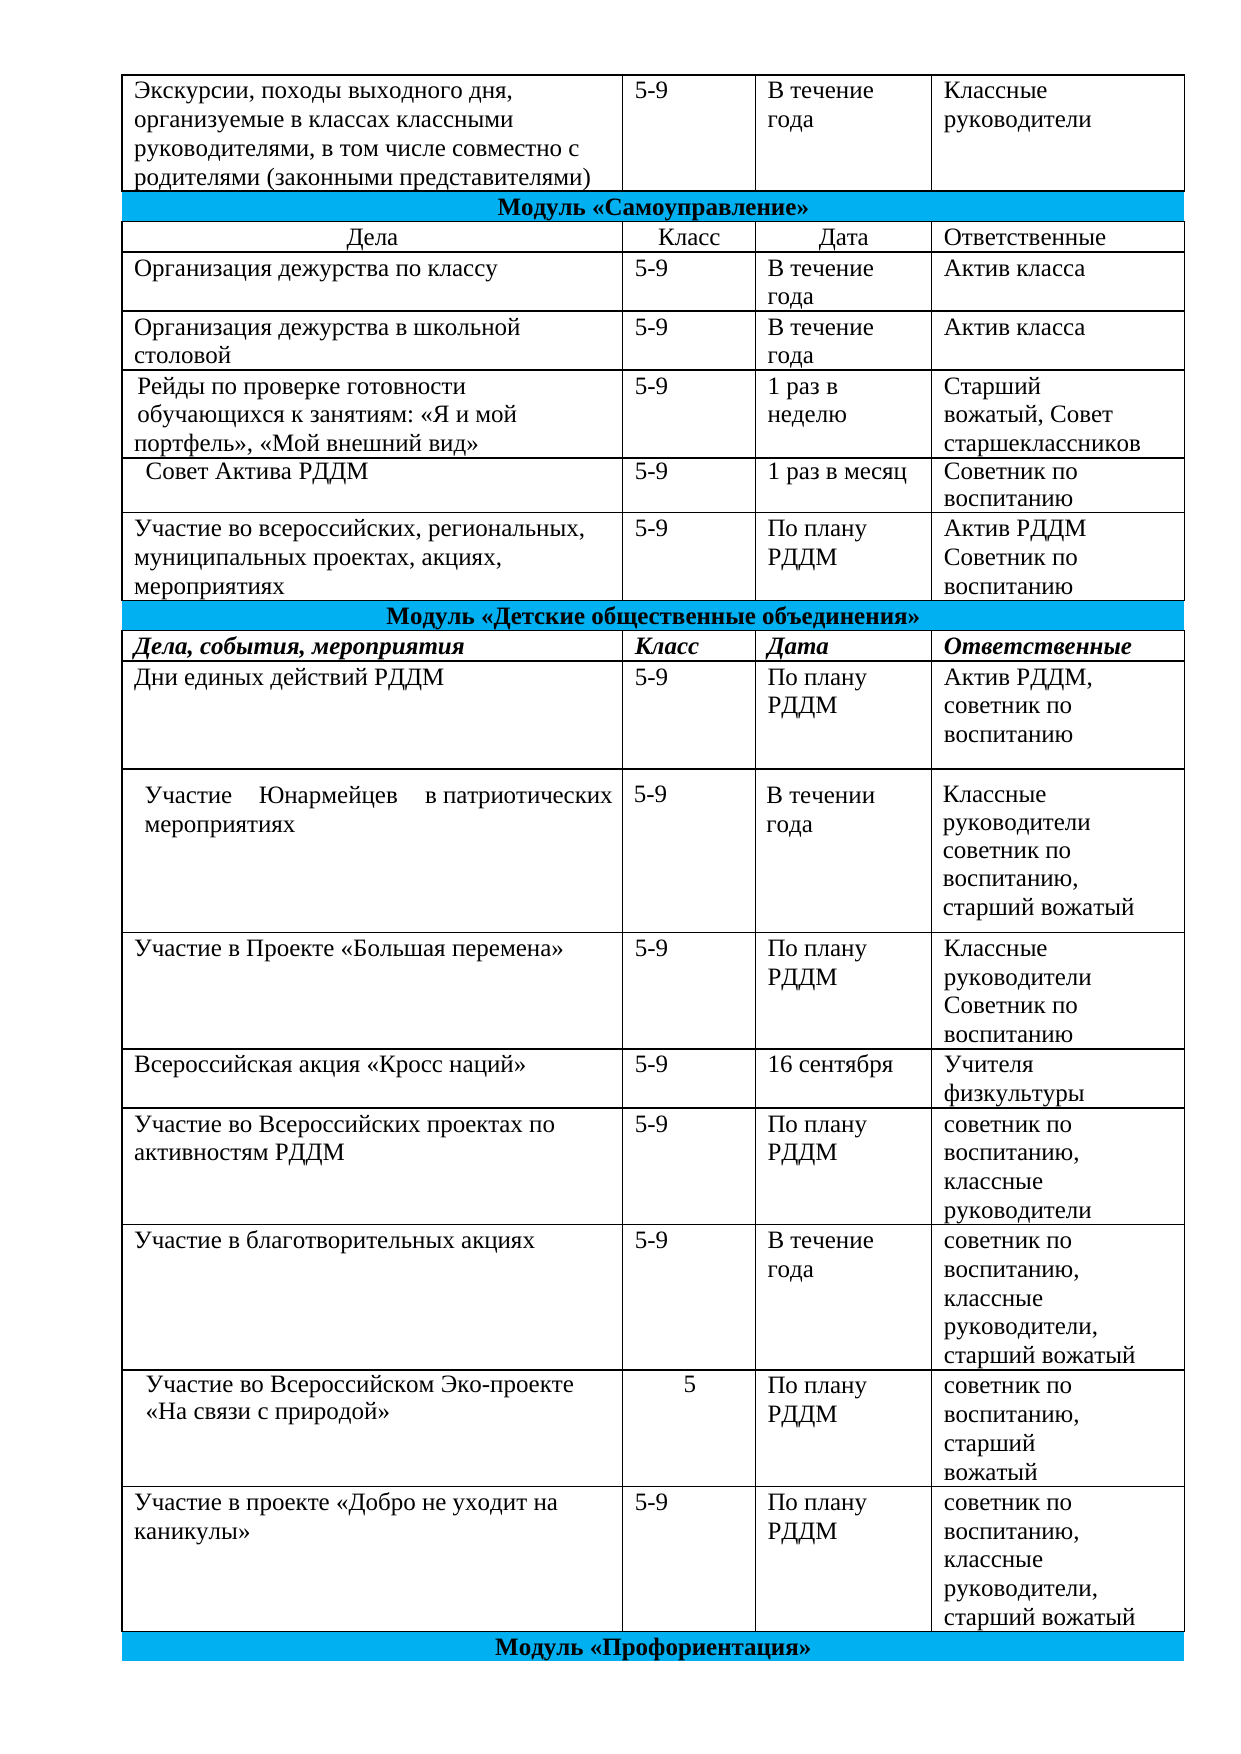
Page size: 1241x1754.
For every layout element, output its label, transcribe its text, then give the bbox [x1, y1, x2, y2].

table_cell В течение года [756, 1225, 931, 1369]
table_cell По плану РДДМ [756, 933, 931, 1048]
table_cell Советник по воспитанию [932, 459, 1184, 512]
table_cell 5-9 [623, 662, 755, 768]
table_cell Дата [756, 631, 931, 660]
table_cell Участие в Проекте «Большая перемена» [123, 933, 622, 1048]
table_cell 5-9 [623, 1487, 755, 1631]
table_cell По плану РДДМ [756, 662, 931, 768]
table_cell Ответственные [932, 222, 1184, 251]
table_cell Актив класса [932, 253, 1184, 310]
table_cell 5-9 [623, 770, 755, 931]
table_cell По плану РДДМ [756, 1109, 931, 1224]
table_cell Организация дежурства в школьной столовой [123, 312, 622, 369]
table_cell 5-9 [623, 371, 755, 457]
table_cell По плану РДДМ [756, 1371, 931, 1486]
table_cell Классные руководители Советник по воспитанию [932, 933, 1184, 1048]
table_cell Учителя физкультуры [932, 1050, 1184, 1107]
table_cell 1 раз в неделю [756, 371, 931, 457]
table_cell 5-9 [623, 253, 755, 310]
table_cell Организация дежурства по классу [123, 253, 622, 310]
table_cell Совет Актива РДДМ [123, 459, 622, 512]
table_cell 16 сентября [756, 1050, 931, 1107]
table_cell 5-9 [623, 1050, 755, 1107]
table_cell 5-9 [623, 76, 755, 190]
table_cell Рейды по проверке готовности обучающихся к занятиям: «Я и мой портфель», «Мой внешний вид» [123, 371, 622, 457]
table_cell Участие во всероссийских, региональных, муниципальных проектах, акциях, мероприятиях [123, 513, 622, 599]
table_cell Экскурсии, походы выходного дня, организуемые в классах классными руководителями, в том числе совместно с родителями (законными представителями) [123, 76, 622, 190]
table_cell Актив РДДМ, советник по воспитанию [932, 662, 1184, 768]
table_cell Участие в проекте «Добро не уходит на каникулы» [123, 1487, 622, 1631]
table_cell 5-9 [623, 1225, 755, 1369]
table_cell 5-9 [623, 1109, 755, 1224]
table_cell советник по воспитанию, классные руководители [932, 1109, 1184, 1224]
table_cell По плану РДДМ [756, 1487, 931, 1631]
table_cell Участие во Всероссийских проектах по активностям РДДМ [123, 1109, 622, 1224]
table_cell 5-9 [623, 459, 755, 512]
table_cell Дата [756, 222, 931, 251]
table_cell Старший вожатый, Совет старшеклассников [932, 371, 1184, 457]
table_cell Актив РДДМ Советник по воспитанию [932, 513, 1184, 599]
table_cell советник по воспитанию, классные руководители, старший вожатый [932, 1225, 1184, 1369]
table_cell В течение года [756, 312, 931, 369]
table_cell Дни единых действий РДДМ [123, 662, 622, 768]
table_cell советник по воспитанию, старший вожатый [932, 1371, 1184, 1486]
table_cell Актив класса [932, 312, 1184, 369]
table_cell Модуль «Профориентация» [122, 1632, 1184, 1661]
table_cell Участие Юнармейцев в патриотических мероприятиях [123, 770, 622, 931]
table_cell 5 [623, 1371, 755, 1486]
table_cell Дела, события, мероприятия [123, 631, 622, 660]
table_cell В течение года [756, 253, 931, 310]
table_cell В течении года [756, 770, 931, 931]
table_cell 5-9 [623, 933, 755, 1048]
table_cell В течение года [756, 76, 931, 190]
table_cell Модуль «Детские общественные объединения» [122, 601, 1184, 630]
table_cell Класс [623, 222, 755, 251]
table_cell Классные руководители советник по воспитанию, старший вожатый [932, 770, 1184, 931]
table_cell 5-9 [623, 312, 755, 369]
table_cell Класс [623, 631, 755, 660]
table_cell Классные руководители [932, 76, 1184, 190]
table_cell 1 раз в месяц [756, 459, 931, 512]
table_cell Участие во Всероссийском Эко-проекте «На связи с природой» [123, 1371, 622, 1486]
table_cell По плану РДДМ [756, 513, 931, 599]
table_cell Участие в благотворительных акциях [123, 1225, 622, 1369]
table_cell Модуль «Самоуправление» [122, 192, 1184, 221]
table_cell советник по воспитанию, классные руководители, старший вожатый [932, 1487, 1184, 1631]
table_cell Всероссийская акция «Кросс наций» [123, 1050, 622, 1107]
table_cell Ответственные [932, 631, 1184, 660]
table_cell 5-9 [623, 513, 755, 599]
table_cell Дела [123, 222, 622, 251]
